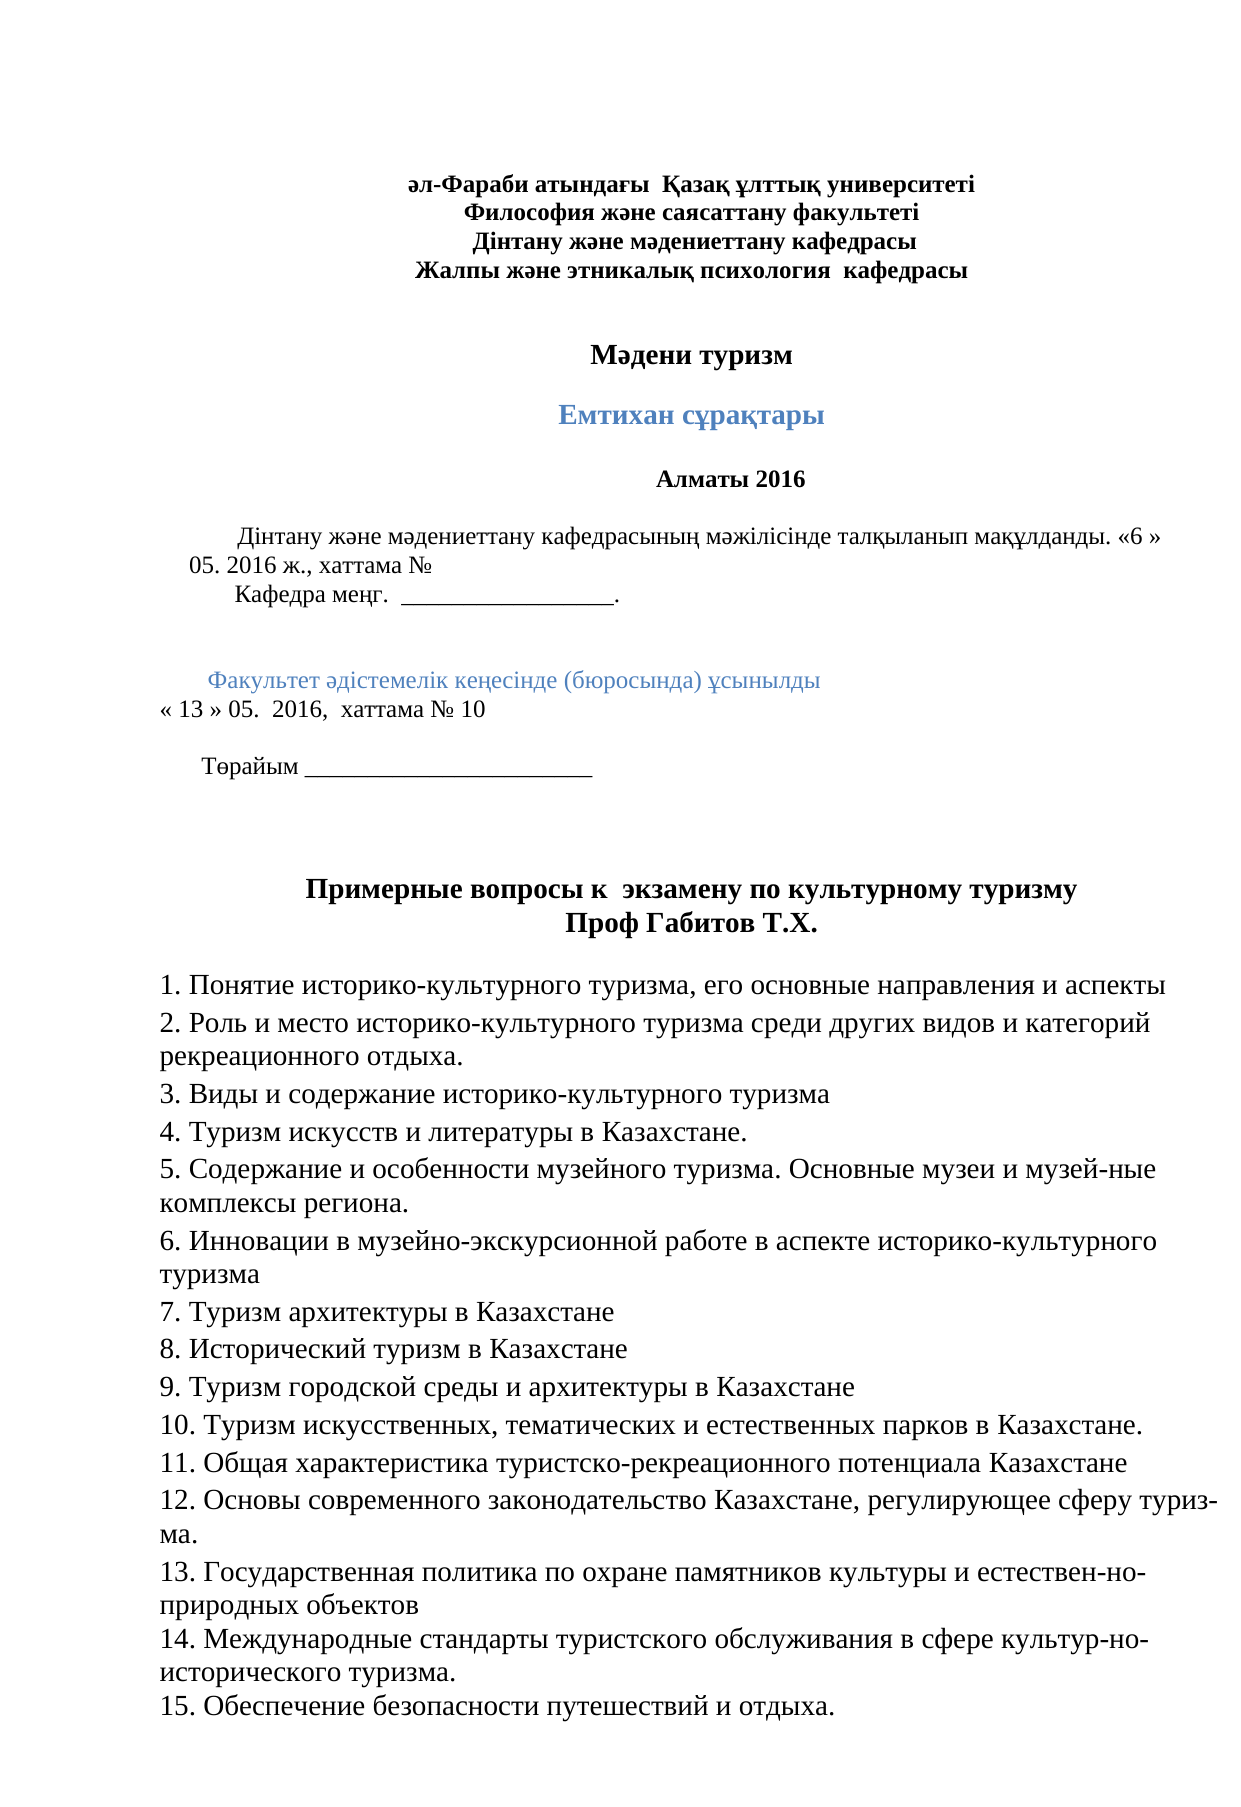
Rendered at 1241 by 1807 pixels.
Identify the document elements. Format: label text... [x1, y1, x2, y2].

text Төрайым _______________________ [159, 751, 1223, 780]
text 10. Туризм искусственных, тематических и естественных парков в Казахстане. [159, 1407, 1223, 1441]
text 14. Международные стандарты туристского обслуживания в сфере культур-но-исторического туризма. [159, 1621, 1223, 1688]
text Примерные вопросы к экзамену по культурному туризму [159, 871, 1223, 905]
text 4. Туризм искусств и литературы в Казахстане. [159, 1114, 1223, 1147]
text 15. Обеспечение безопасности путешествий и отдыха. [159, 1688, 1223, 1721]
text Кафедра меңг. _________________. [159, 579, 1223, 608]
text 5. Содержание и особенности музейного туризма. Основные музеи и музей-ные комплексы региона. [159, 1151, 1223, 1218]
text Дінтану және мәдениеттану кафедрасы [159, 226, 1223, 255]
text Жалпы және этникалық психология кафедрасы [159, 255, 1223, 284]
text 11. Общая характеристика туристско-рекреационного потенциала Казахстане [159, 1445, 1223, 1478]
subtitle Факультет әдістемелік кеңесінде (бюросында) ұсынылды [159, 665, 1223, 694]
text 2. Роль и место историко-культурного туризма среди других видов и категорий рекреационного отдыха. [159, 1005, 1223, 1072]
text 8. Исторический туризм в Казахстане [159, 1332, 1223, 1365]
text « 13 » 05. 2016, хаттама № 10 [159, 694, 1223, 723]
text 7. Туризм архитектуры в Казахстане [159, 1294, 1223, 1327]
text 3. Виды и содержание историко-культурного туризма [159, 1076, 1223, 1109]
subtitle Емтихан сұрақтары [159, 397, 1223, 430]
text Философия және саясаттану факультеті [159, 197, 1223, 226]
text Дінтану және мәдениеттану кафедрасының мәжілісінде талқыланып мақұлданды. «6 » 05. 2016 ж., хаттама № [189, 521, 1223, 579]
text әл-Фараби атындағы Қазақ ұлттық университеті [159, 169, 1223, 197]
text 13. Государственная политика по охране памятников культуры и естествен-но-природных объектов [159, 1554, 1223, 1621]
text 1. Понятие историко-культурного туризма, его основные направления и аспекты [159, 967, 1223, 1001]
text 9. Туризм городской среды и архитектуры в Казахстане [159, 1369, 1223, 1403]
text 6. Инновации в музейно-экскурсионной работе в аспекте историко-культурного туризма [159, 1223, 1223, 1290]
text Алматы 2016 [189, 464, 1223, 493]
text Мәдени туризм [159, 337, 1223, 371]
text Проф Габитов Т.Х. [159, 905, 1223, 938]
text 12. Основы современного законодательство Казахстане, регулирующее сферу туриз-ма. [159, 1482, 1223, 1549]
